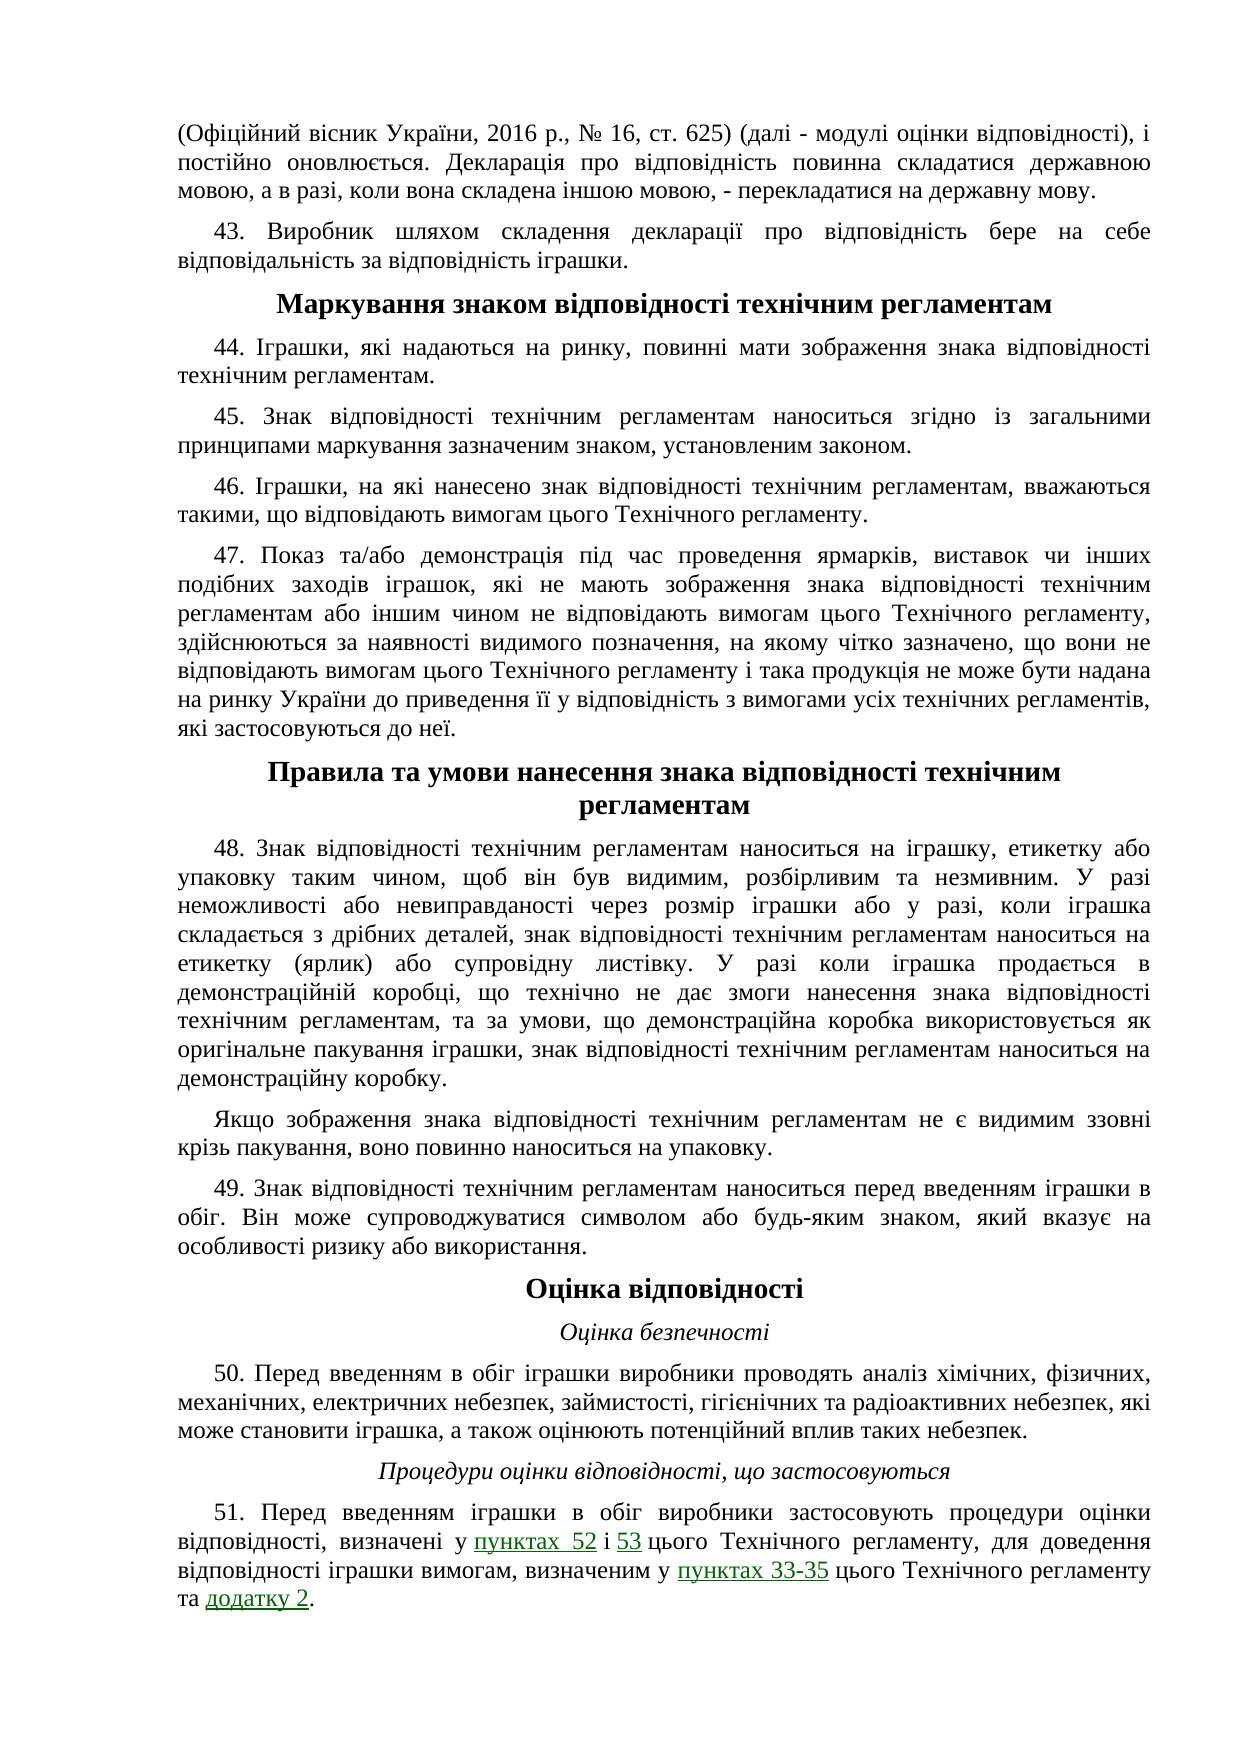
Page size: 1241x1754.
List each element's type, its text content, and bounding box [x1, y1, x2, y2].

text 50. Перед введенням в обіг іграшки виробники проводять аналіз хімічних, фізичних, механічних, електричних небезпек, займистості, гігієнічних та радіоактивних небезпек, які може становити іграшка, а також оцінюють потенційний вплив таких небезпек. [177, 1358, 1152, 1444]
text Правила та умови нанесення знака відповідності технічним регламентам [195, 754, 1133, 821]
text Маркування знаком відповідності технічним регламентам [195, 286, 1133, 319]
text Оцінка відповідності [195, 1272, 1133, 1305]
text Якщо зображення знака відповідності технічним регламентам не є видимим ззовні крізь пакування, воно повинно наноситься на упаковку. [177, 1104, 1152, 1161]
text 44. Іграшки, які надаються на ринку, повинні мати зображення знака відповідності технічним регламентам. [177, 332, 1152, 389]
text 43. Виробник шляхом складення декларації про відповідність бере на себе відповідальність за відповідність іграшки. [177, 216, 1152, 274]
text Оцінка безпечності [195, 1317, 1133, 1346]
text Процедури оцінки відповідності, що застосовуються [195, 1456, 1133, 1485]
text 49. Знак відповідності технічним регламентам наноситься перед введенням іграшки в обіг. Він може супроводжуватися символом або будь-яким знаком, який вказує на особливості ризику або використання. [177, 1173, 1152, 1259]
text 45. Знак відповідності технічним регламентам наноситься згідно із загальними принципами маркування зазначеним знаком, установленим законом. [177, 401, 1152, 459]
text 51. Перед введенням іграшки в обіг виробники застосовують процедури оцінки відповідності, визначені у пунктах 52 і 53 цього Технічного регламенту, для доведення відповідності іграшки вимогам, визначеним у пунктах 33-35 цього Технічного регламенту та додатку 2. [177, 1497, 1152, 1612]
text 47. Показ та/або демонстрація під час проведення ярмарків, виставок чи інших подібних заходів іграшок, які не мають зображення знака відповідності технічним регламентам або іншим чином не відповідають вимогам цього Технічного регламенту, здійснюються за наявності видимого позначення, на якому чітко зазначено, що вони не відповідають вимогам цього Технічного регламенту і така продукція не може бути надана на ринку України до приведення її у відповідність з вимогами усіх технічних регламентів, які застосовуються до неї. [177, 540, 1152, 742]
text 48. Знак відповідності технічним регламентам наноситься на іграшку, етикетку або упаковку таким чином, щоб він був видимим, розбірливим та незмивним. У разі неможливості або невиправданості через розмір іграшки або у разі, коли іграшка складається з дрібних деталей, знак відповідності технічним регламентам наноситься на етикетку (ярлик) або супровідну листівку. У разі коли іграшка продається в демонстраційній коробці, що технічно не дає змоги нанесення знака відповідності технічним регламентам, та за умови, що демонстраційна коробка використовується як оригінальне пакування іграшки, знак відповідності технічним регламентам наноситься на демонстраційну коробку. [177, 833, 1152, 1092]
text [177, 118, 1152, 204]
text 46. Іграшки, на які нанесено знак відповідності технічним регламентам, вважаються такими, що відповідають вимогам цього Технічного регламенту. [177, 471, 1152, 528]
